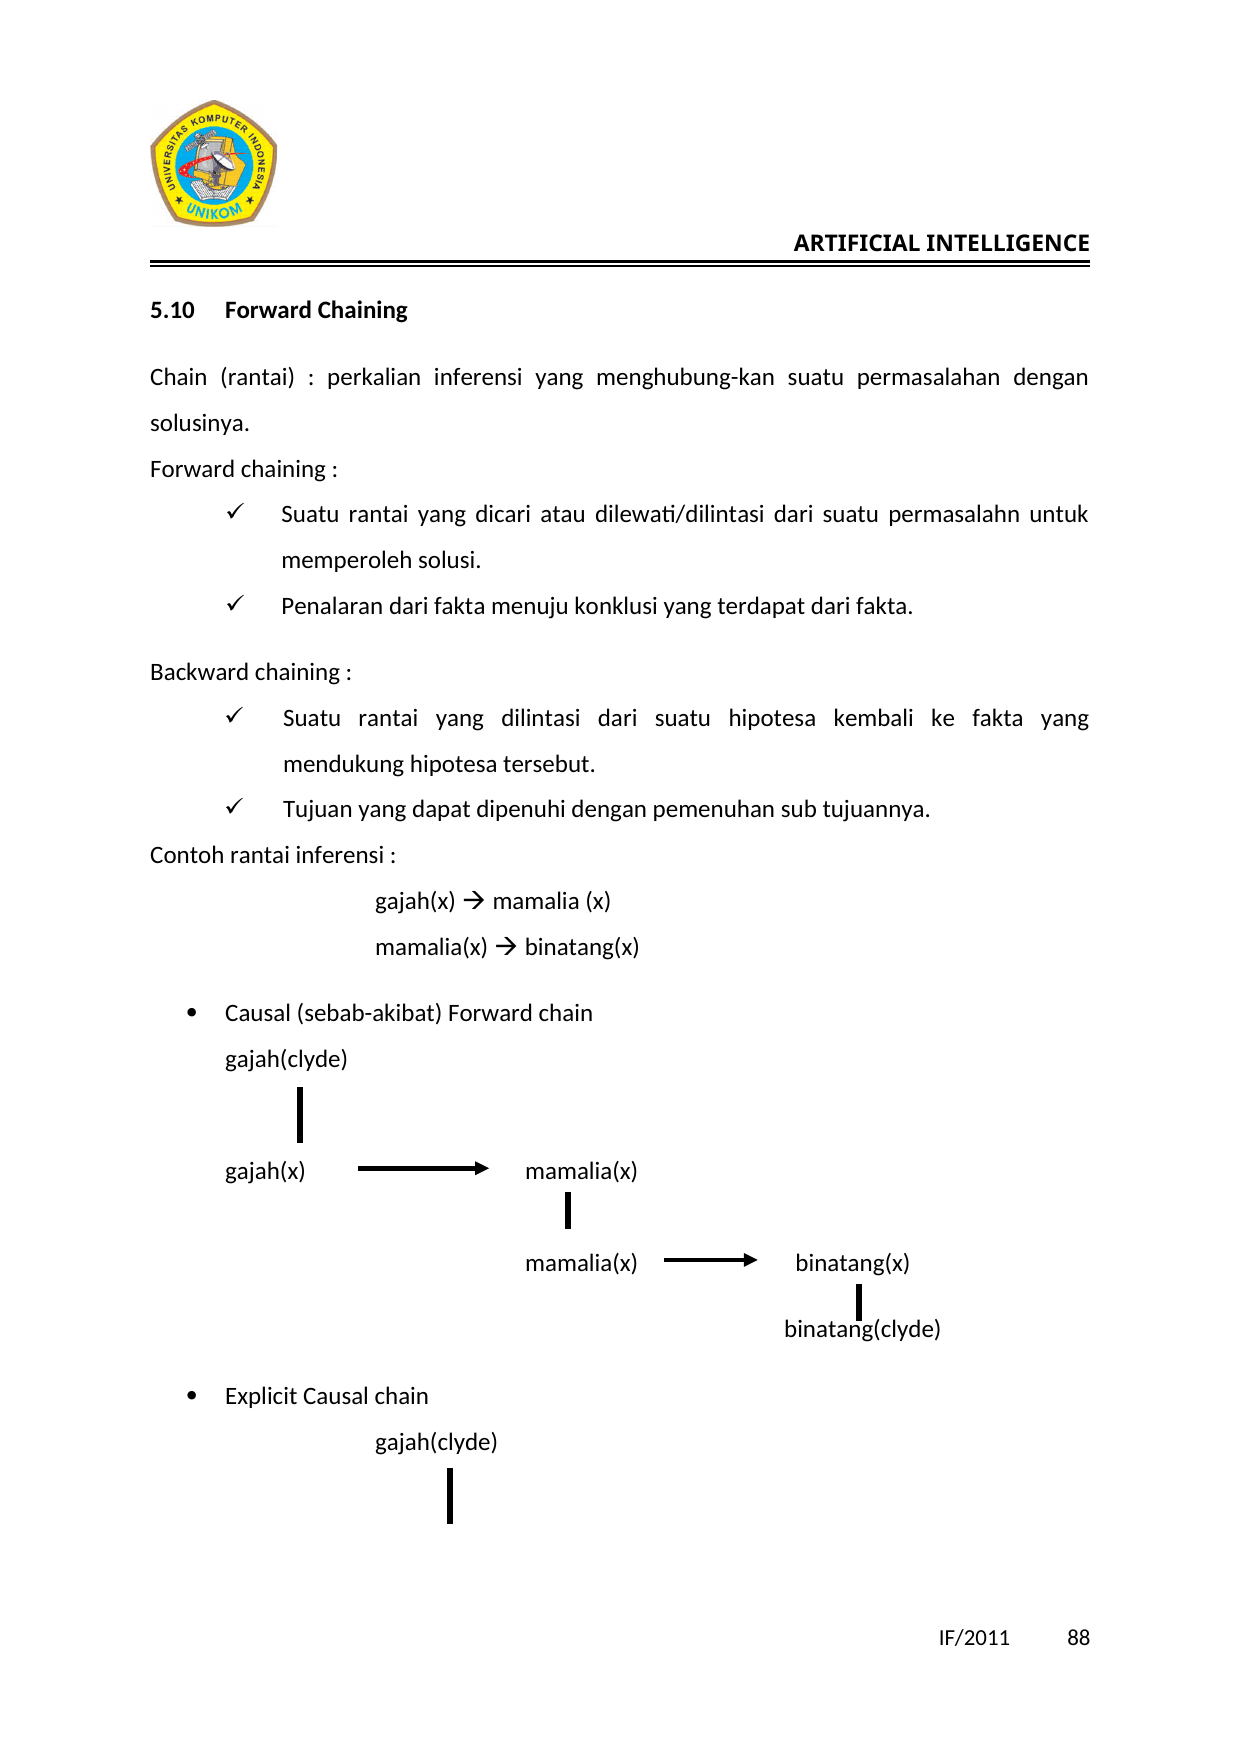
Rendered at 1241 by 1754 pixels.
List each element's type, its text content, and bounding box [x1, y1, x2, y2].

text binatang(clyde) [750, 1313, 1090, 1344]
list Tujuan yang dapat dipenuhi dengan pemenuhan sub tujuannya. [224, 794, 1090, 824]
text gajah(clyde) [300, 1426, 1090, 1456]
text mamalia(x) binatang(x) [150, 1247, 1090, 1277]
text gajah(clyde) [150, 1043, 1090, 1074]
text Forward chaining : [150, 453, 1090, 483]
list Causal (sebab-akibat) Forward chain [187, 997, 1090, 1028]
text mamalia(x) binatang(x) [300, 931, 1090, 961]
list Suatu rantai yang dicari atau dilewati/dilintasi dari suatu permasalahn untuk memperoleh solusi. [225, 498, 1090, 575]
text Backward chaining : [150, 656, 1090, 687]
list Suatu rantai yang dilintasi dari suatu hipotesa kembali ke fakta yang mendukung hipotesa tersebut. [224, 702, 1090, 778]
list Explicit Causal chain [187, 1380, 1090, 1411]
text Chain (rantai) : perkalian inferensi yang menghubung-kan suatu permasalahan dengan solusinya. [150, 361, 1090, 437]
picture [150, 100, 278, 227]
text gajah(x) mamalia(x) [150, 1155, 1090, 1186]
text gajah(x) mamalia (x) [300, 885, 1090, 916]
text Contoh rantai inferensi : [150, 839, 1090, 870]
list Penalaran dari fakta menuju konklusi yang terdapat dari fakta. [225, 590, 1090, 620]
list Forward Chaining [150, 295, 1090, 325]
